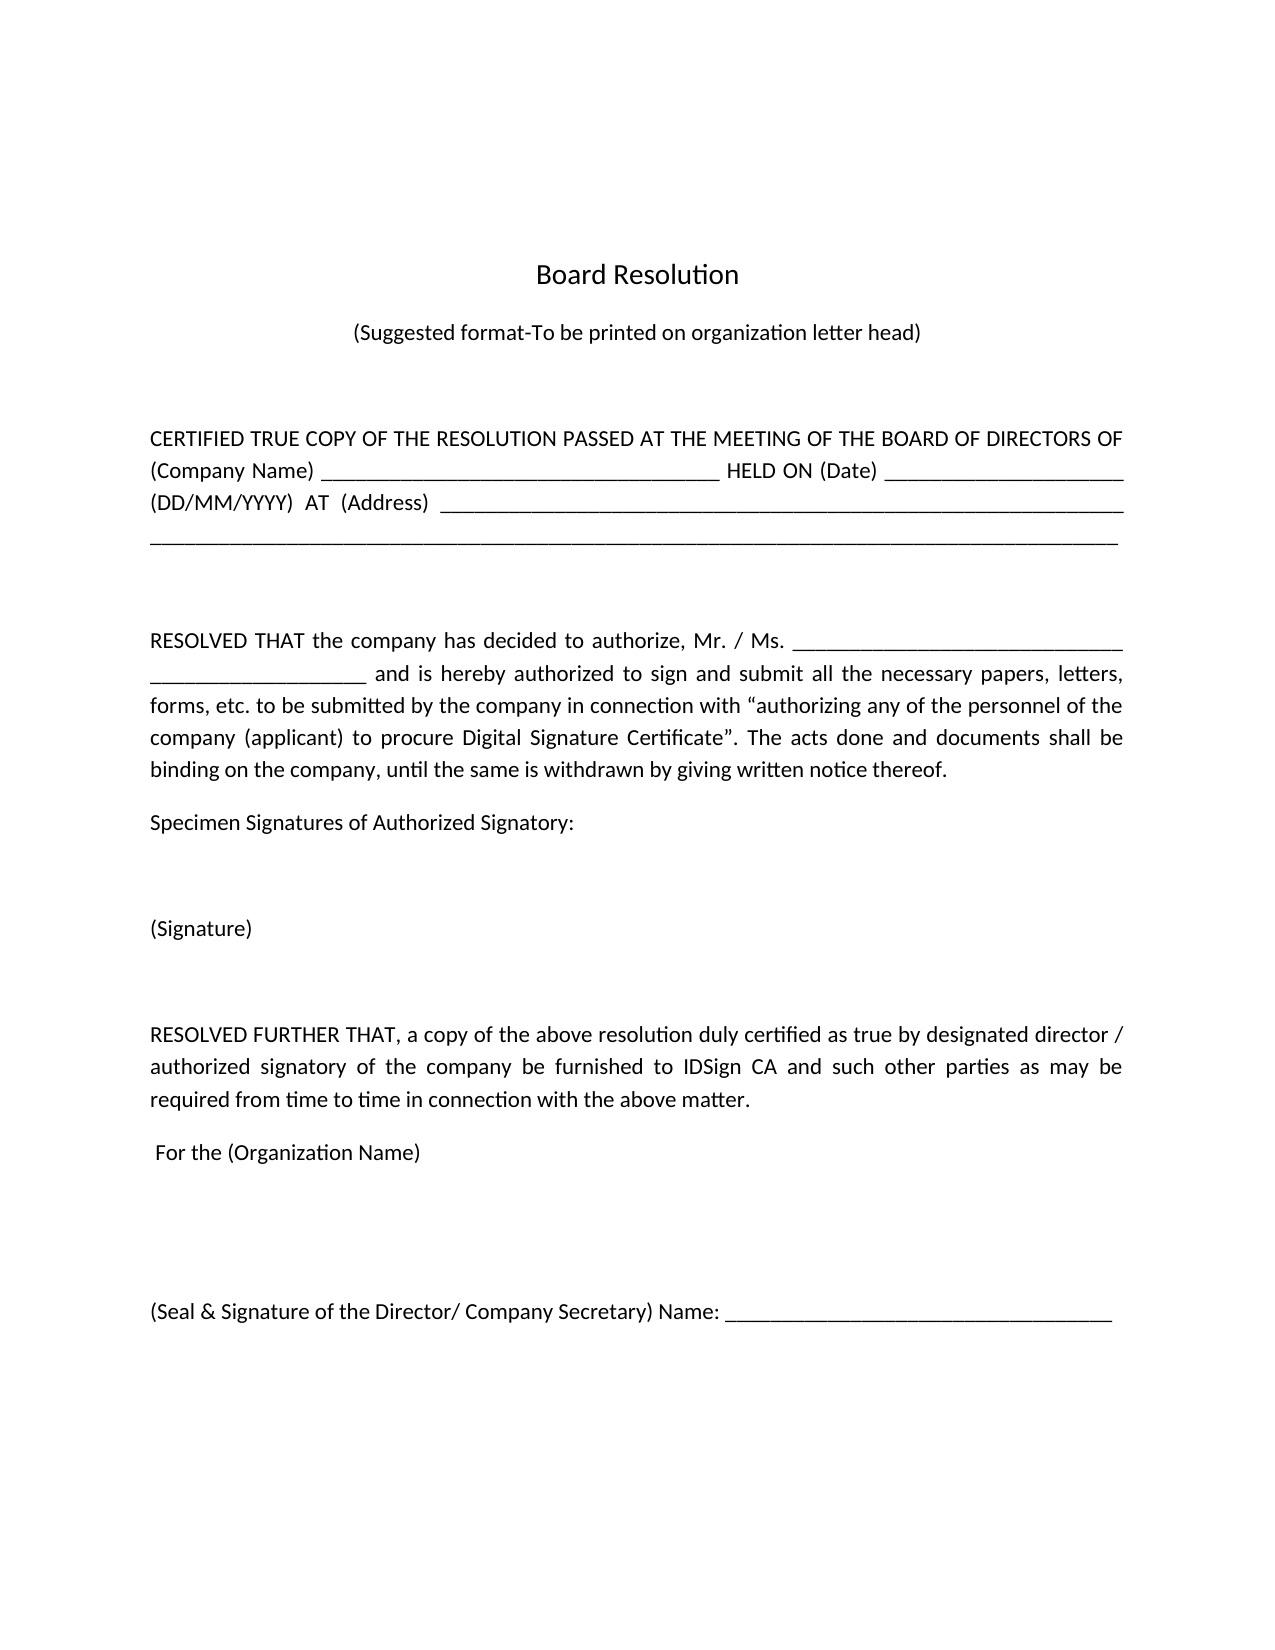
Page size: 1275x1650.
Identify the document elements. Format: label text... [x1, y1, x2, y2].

text For the (Organization Name) [150, 1138, 1125, 1166]
text Specimen Signatures of Authorized Signatory: [150, 808, 1125, 836]
text RESOLVED FURTHER THAT, a copy of the above resolution duly certified as true by designated director / authorized signatory of the company be furnished to IDSign CA and such other parties as may be required from time to time in connection with the above matter. [150, 1020, 1125, 1113]
text CERTIFIED TRUE COPY OF THE RESOLUTION PASSED AT THE MEETING OF THE BOARD OF DIRECTORS OF (Company Name) ___________________________________ HELD ON (Date) _____________________ (DD/MM/YYYY) AT (Address) ____________________________________________________________ _____________________________________________________________________________________ [150, 424, 1125, 548]
text (Signature) [150, 914, 1125, 942]
text (Suggested format-To be printed on organization letter head) [150, 318, 1125, 346]
text Board Resolution [150, 256, 1125, 292]
text RESOLVED THAT the company has decided to authorize, Mr. / Ms. _____________________________ ___________________ and is hereby authorized to sign and submit all the necessary papers, letters, forms, etc. to be submitted by the company in connection with “authorizing any of the personnel of the company (applicant) to procure Digital Signature Certificate”. The acts done and documents shall be binding on the company, until the same is withdrawn by giving written notice thereof. [150, 626, 1125, 783]
text (Seal & Signature of the Director/ Company Secretary) Name: __________________________________ [150, 1297, 1125, 1325]
